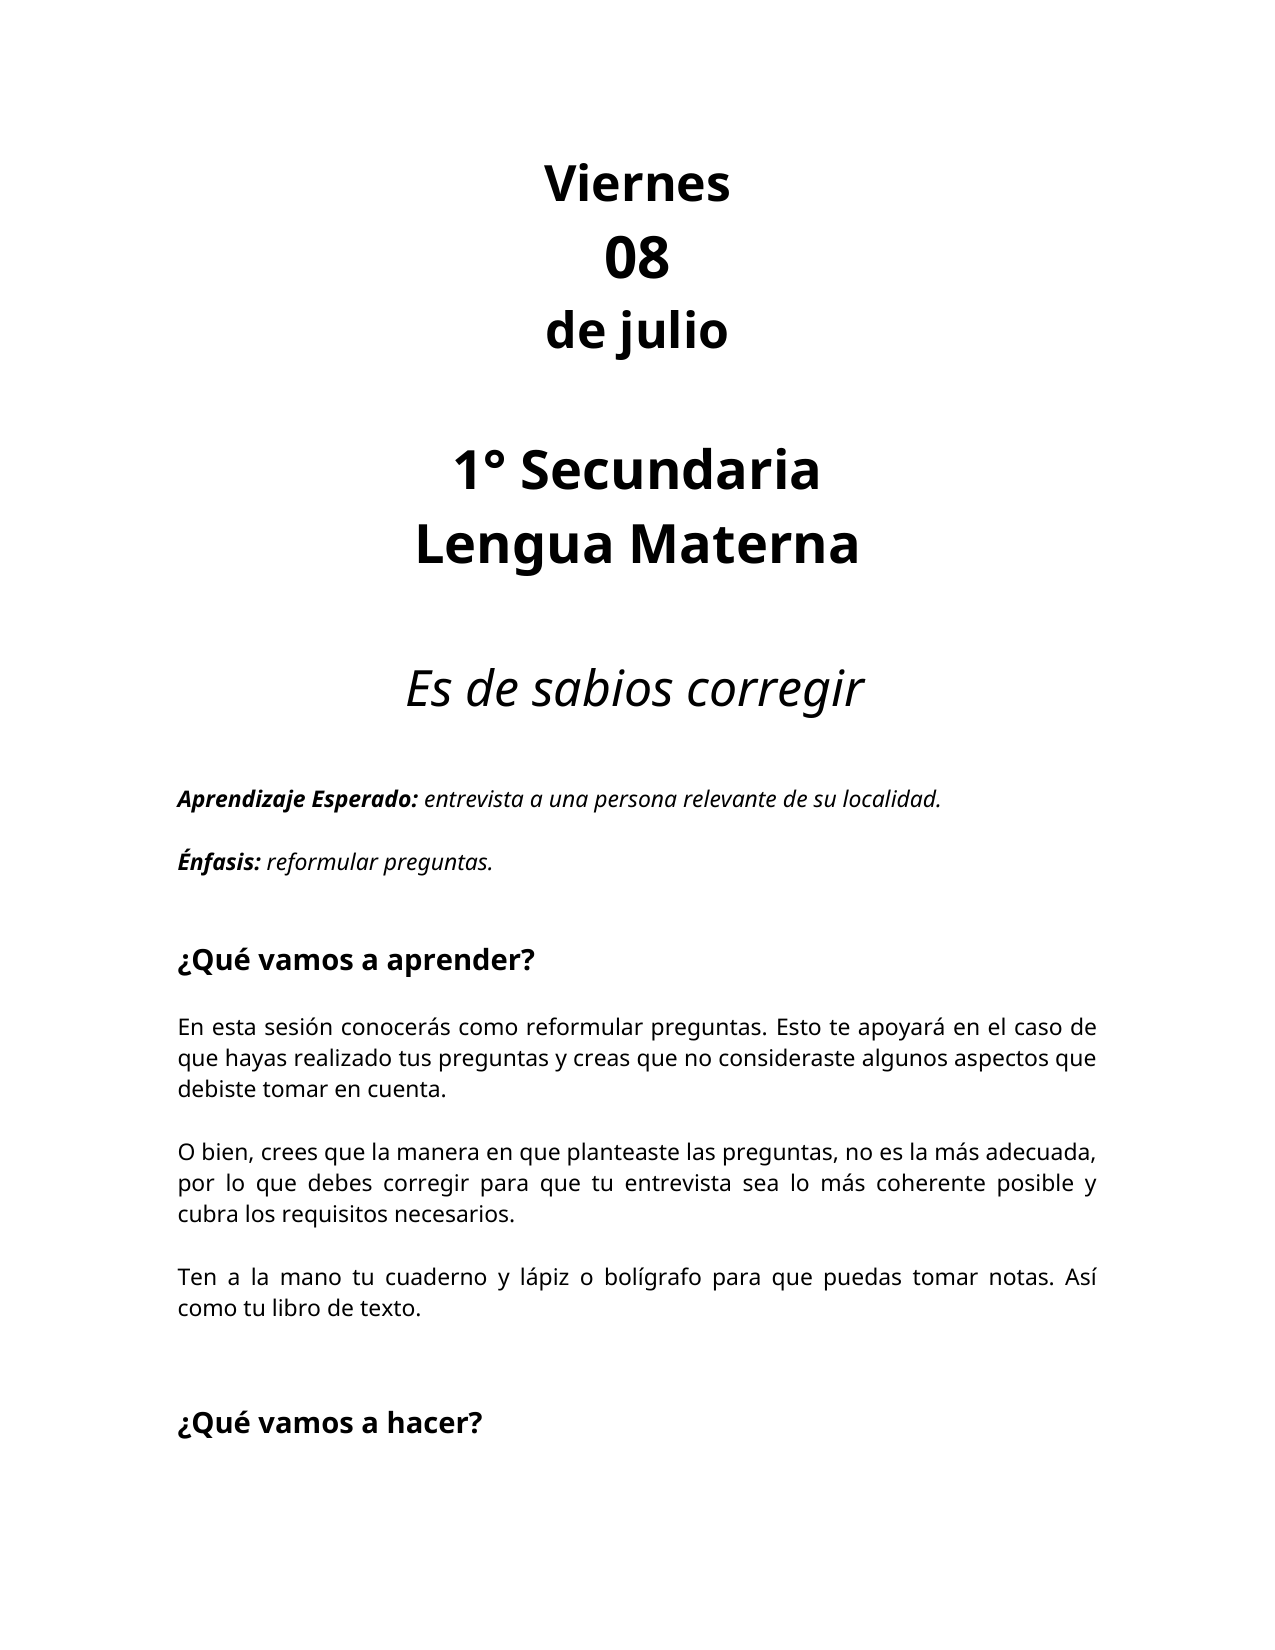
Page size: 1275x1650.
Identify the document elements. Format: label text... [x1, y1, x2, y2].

text ¿Qué vamos a hacer? [177, 1402, 1098, 1442]
text Ten a la mano tu cuaderno y lápiz o bolígrafo para que puedas tomar notas. Así como tu libro de texto. [177, 1261, 1098, 1323]
text O bien, crees que la manera en que planteaste las preguntas, no es la más adecuada, por lo que debes corregir para que tu entrevista sea lo más coherente posible y cubra los requisitos necesarios. [177, 1136, 1098, 1229]
text 1° Secundaria [177, 431, 1098, 505]
text de julio [177, 295, 1098, 363]
text ¿Qué vamos a aprender? [177, 939, 1098, 979]
text Aprendizaje Esperado: entrevista a una persona relevante de su localidad. [177, 783, 1098, 814]
text 08 [177, 216, 1098, 295]
text Viernes [177, 148, 1098, 216]
text Lengua Materna [177, 505, 1098, 579]
text Es de sabios corregir [177, 653, 1098, 721]
text En esta sesión conocerás como reformular preguntas. Esto te apoyará en el caso de que hayas realizado tus preguntas y creas que no consideraste algunos aspectos que debiste tomar en cuenta. [177, 1011, 1098, 1104]
text Énfasis: reformular preguntas. [177, 846, 1098, 877]
